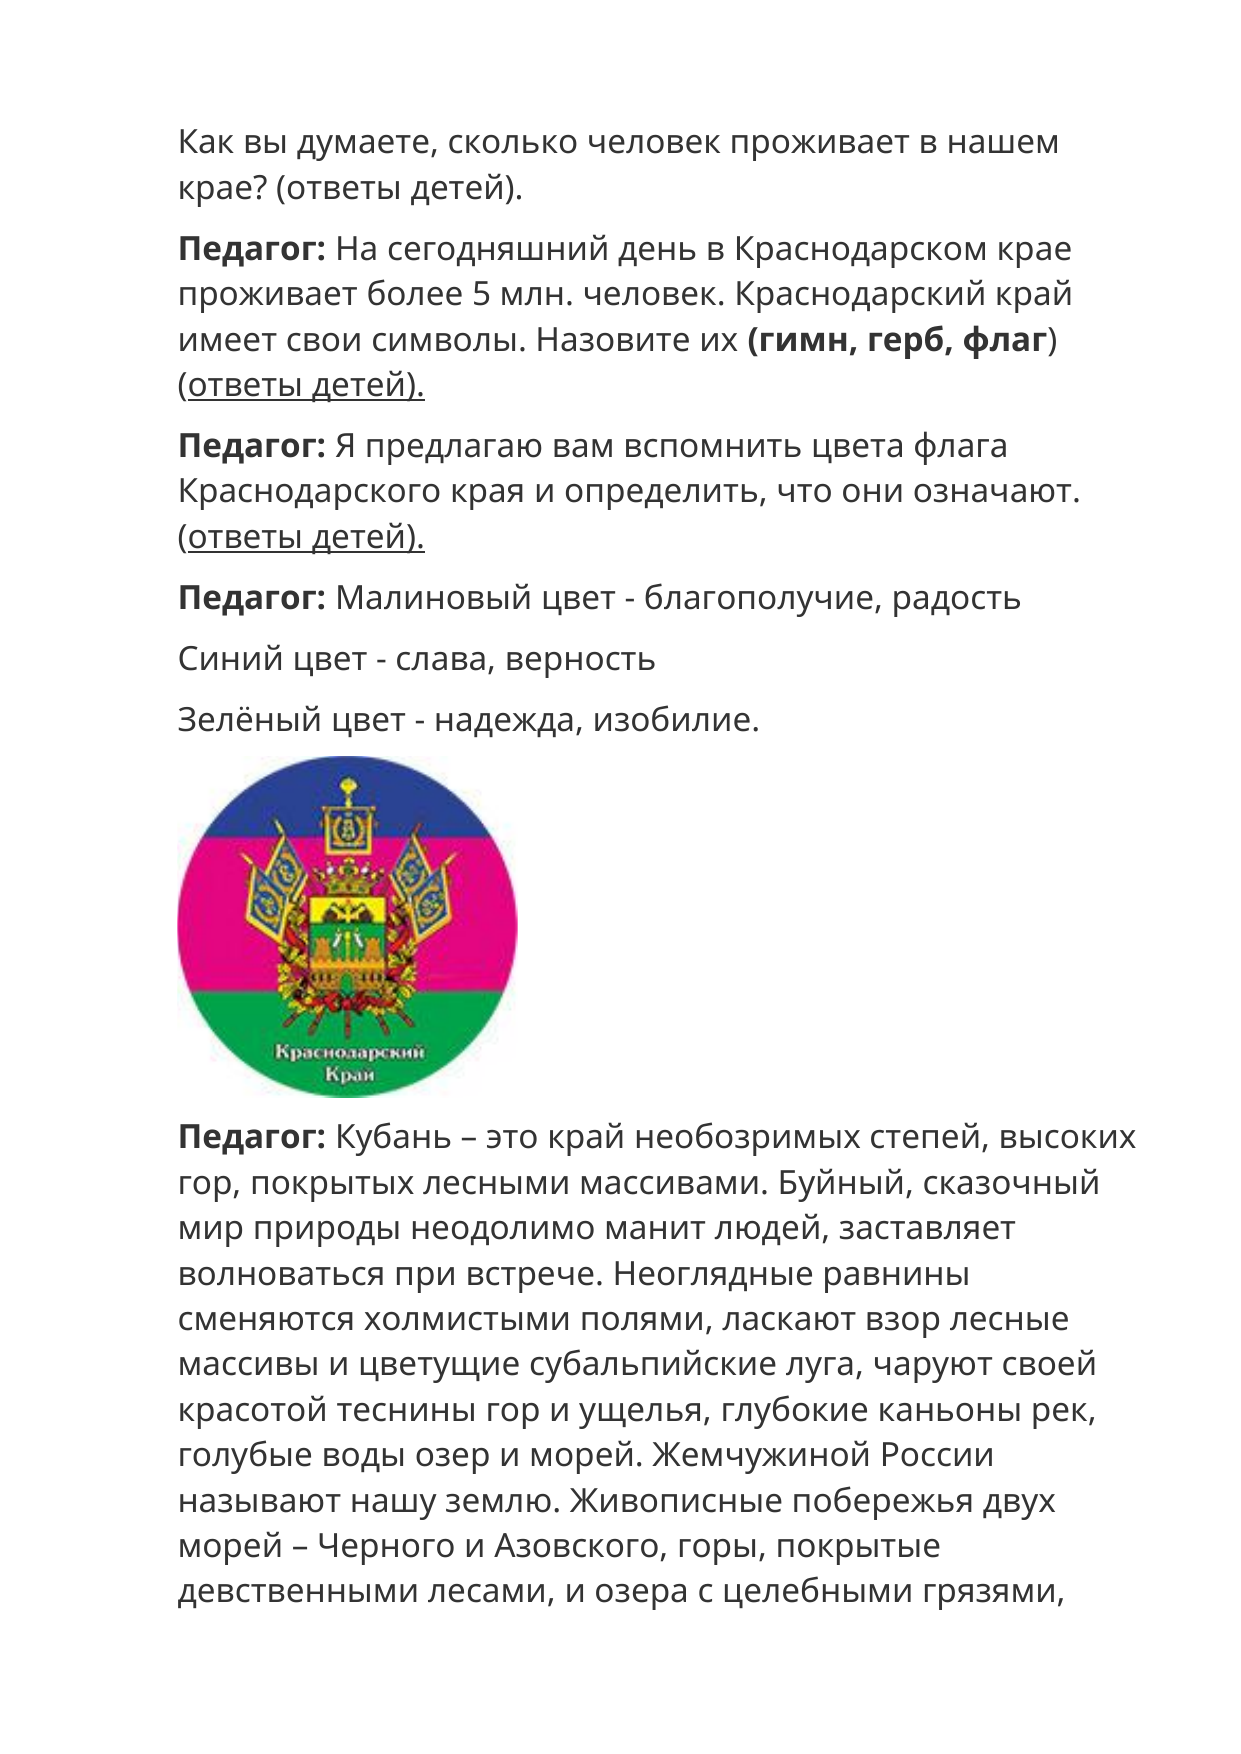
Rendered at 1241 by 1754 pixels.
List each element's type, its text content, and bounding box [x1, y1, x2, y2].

text Педагог: Малиновый цвет - благополучие, радость [177, 574, 1152, 619]
text Синий цвет - слава, верность [177, 635, 1152, 680]
text Как вы думаете, сколько человек проживает в нашем крае? (ответы детей). [177, 118, 1152, 209]
text Педагог: На сегодняшний день в Краснодарском крае проживает более 5 млн. человек. Краснодарский край имеет свои символы. Назовите их (гимн, герб, флаг) (ответы детей). [177, 224, 1152, 406]
picture [177, 756, 518, 1098]
text Зелёный цвет - надежда, изобилие. [177, 696, 1152, 741]
text Педагог: Я предлагаю вам вспомнить цвета флага Краснодарского края и определить, что они означают. (ответы детей). [177, 422, 1152, 558]
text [177, 1113, 1152, 1613]
